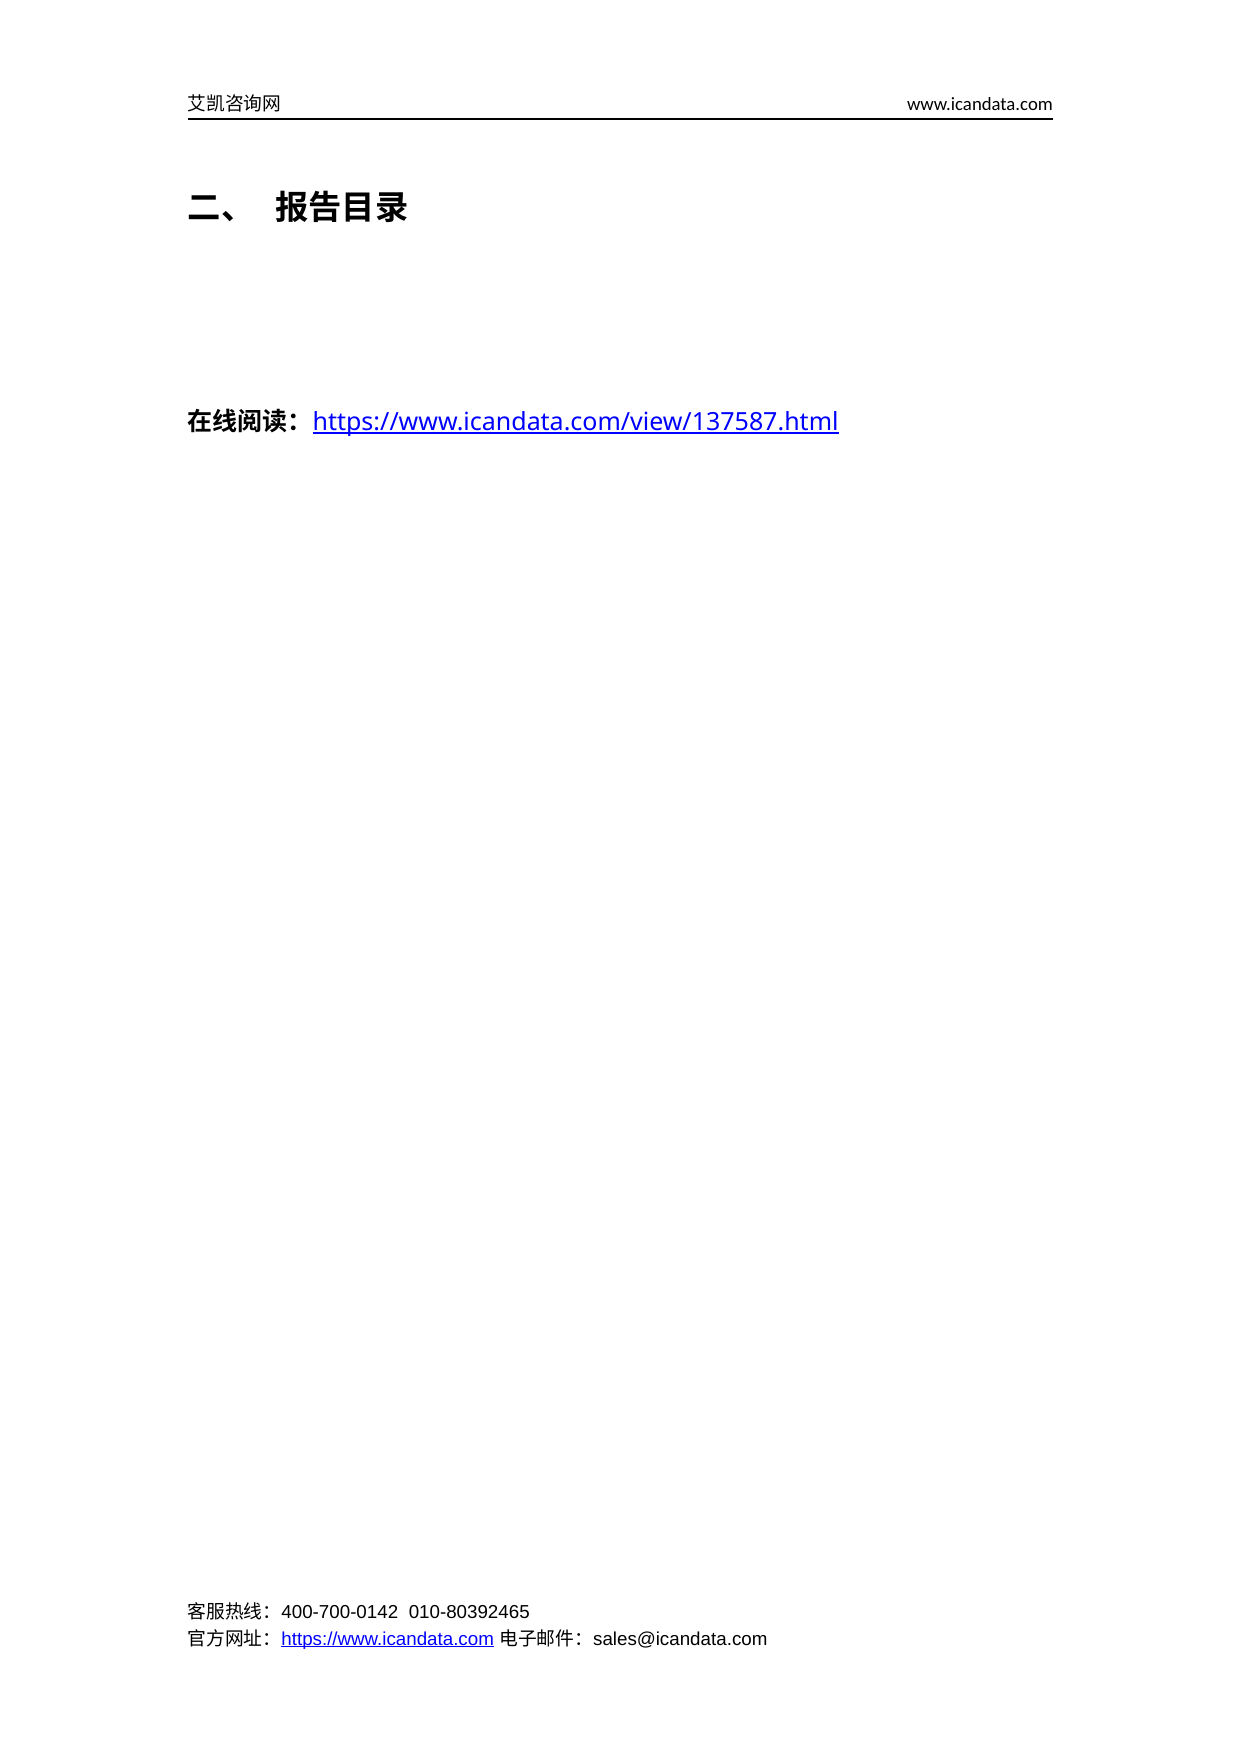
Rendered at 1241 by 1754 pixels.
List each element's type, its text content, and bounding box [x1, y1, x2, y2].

subtitle 报告目录 [187, 172, 1053, 237]
text 在线阅读：https://www.icandata.com/view/137587.html [187, 387, 1053, 452]
